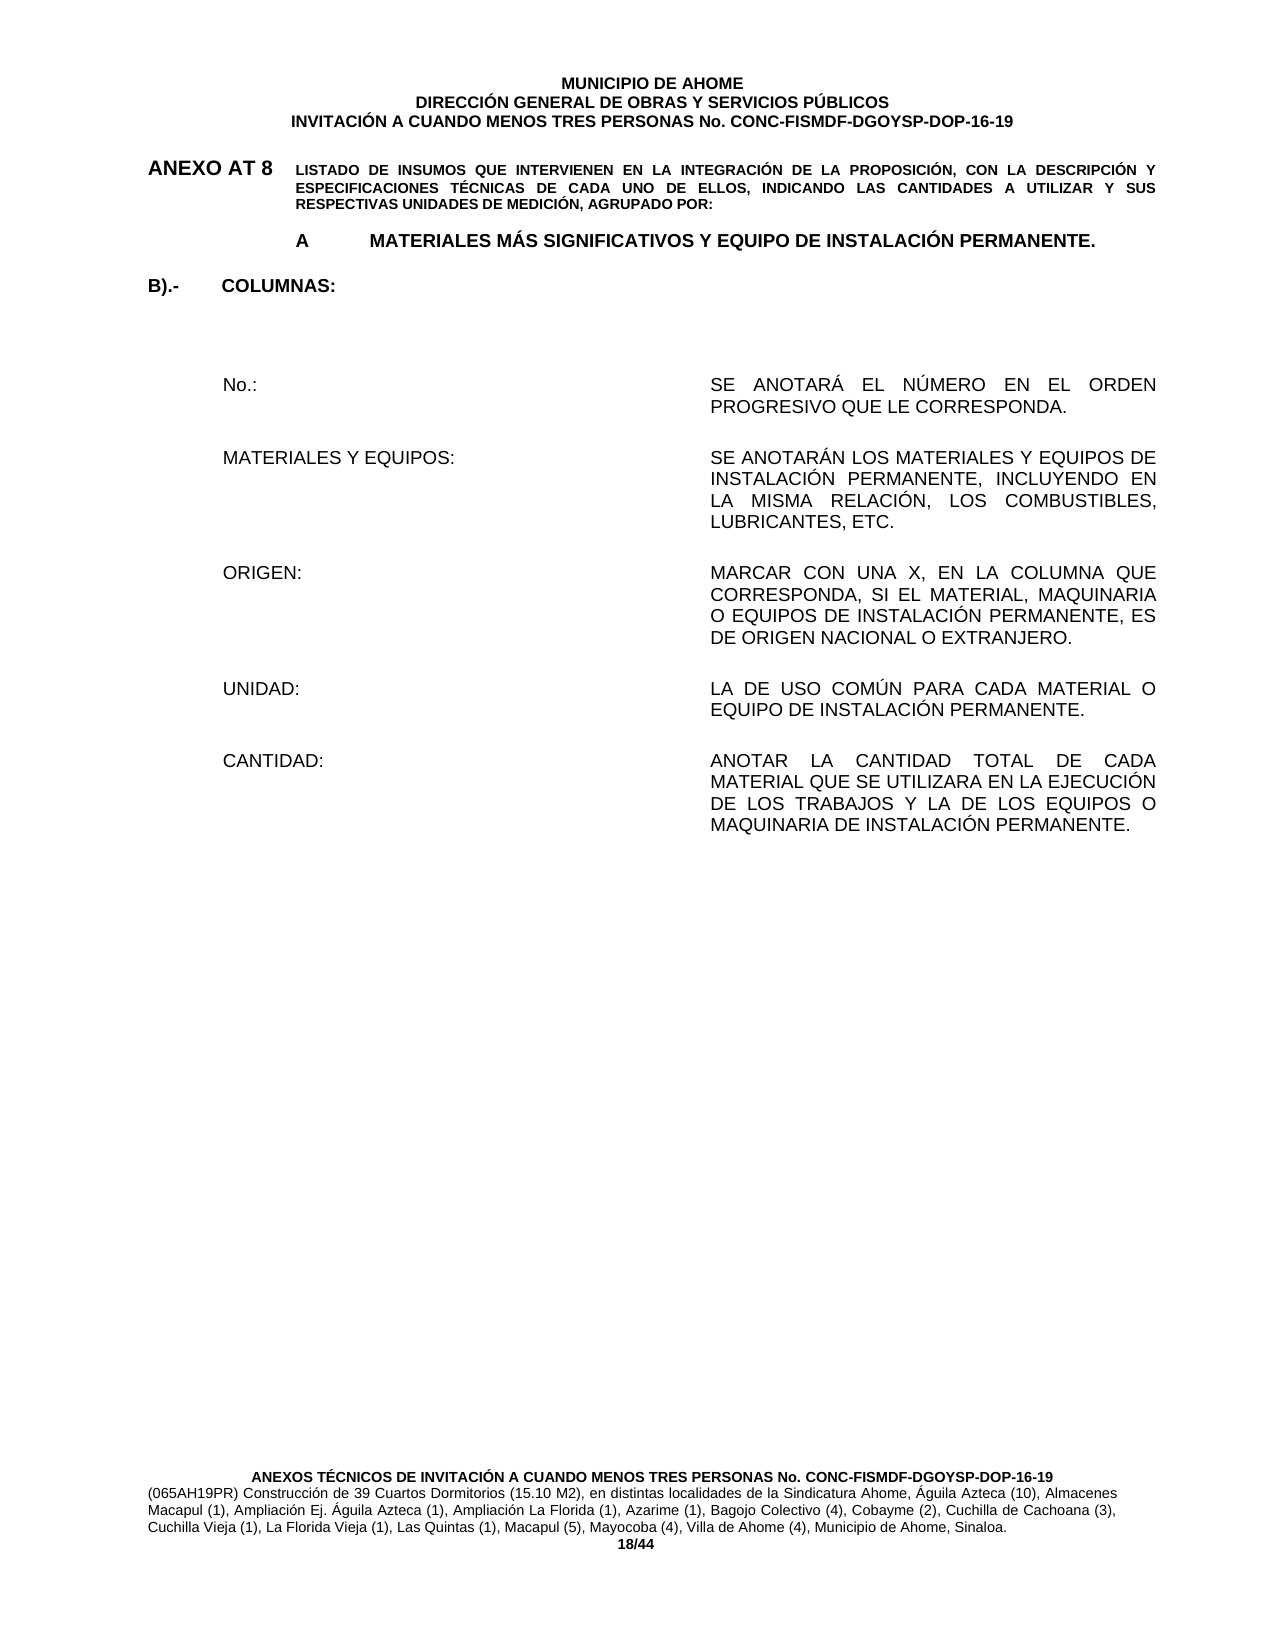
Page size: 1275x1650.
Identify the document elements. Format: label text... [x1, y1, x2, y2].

text ORIGEN: MARCAR CON UNA X, EN LA COLUMNA QUE CORRESPONDA, SI EL MATERIAL, MAQUINARIA O EQUIPOS DE INSTALACIÓN PERMANENTE, ES DE ORIGEN NACIONAL O EXTRANJERO. [223, 562, 1157, 648]
text MATERIALES Y EQUIPOS: SE ANOTARÁN LOS MATERIALES Y EQUIPOS DE INSTALACIÓN PERMANENTE, INCLUYENDO EN LA MISMA RELACIÓN, LOS COMBUSTIBLES, LUBRICANTES, ETC. [223, 446, 1157, 533]
text No.: SE ANOTARÁ EL NÚMERO EN EL ORDEN PROGRESIVO QUE LE CORRESPONDA. [223, 374, 1157, 417]
text B).- COLUMNAS: [148, 275, 1157, 297]
text UNIDAD: LA DE USO COMÚN PARA CADA MATERIAL O EQUIPO DE INSTALACIÓN PERMANENTE. [223, 677, 1157, 720]
text CANTIDAD: ANOTAR LA CANTIDAD TOTAL DE CADA MATERIAL QUE SE UTILIZARA EN LA EJECUCIÓN DE LOS TRABAJOS Y LA DE LOS EQUIPOS O MAQUINARIA DE INSTALACIÓN PERMANENTE. [223, 749, 1157, 836]
